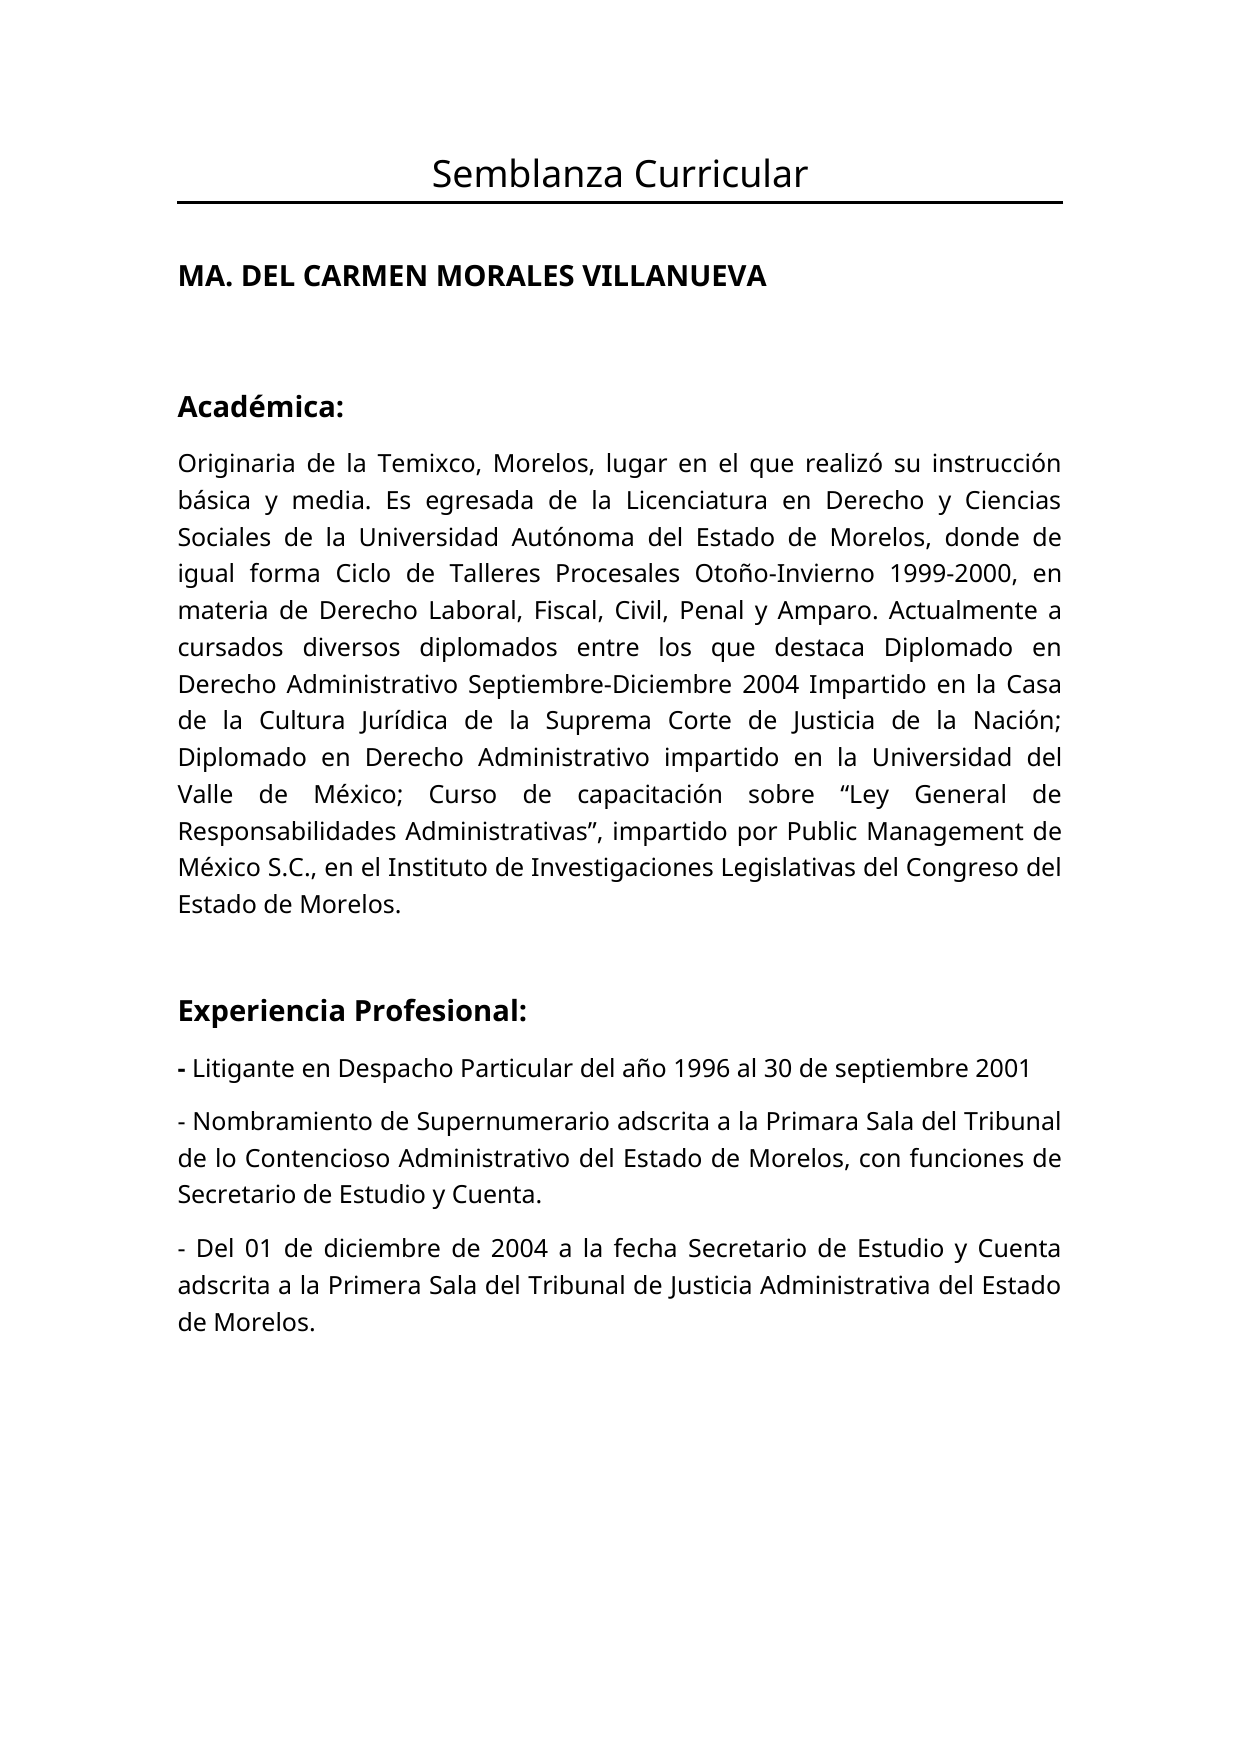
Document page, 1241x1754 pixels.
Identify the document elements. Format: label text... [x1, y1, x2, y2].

text - Del 01 de diciembre de 2004 a la fecha Secretario de Estudio y Cuenta adscrita a la Primera Sala del Tribunal de Justicia Administrativa del Estado de Morelos. [177, 1231, 1063, 1338]
text MA. DEL CARMEN MORALES VILLANUEVA [177, 255, 1063, 294]
text - Nombramiento de Supernumerario adscrita a la Primara Sala del Tribunal de lo Contencioso Administrativo del Estado de Morelos, con funciones de Secretario de Estudio y Cuenta. [177, 1104, 1063, 1211]
text Académica: [177, 386, 1063, 426]
text Semblanza Curricular [177, 148, 1063, 201]
text Originaria de la Temixco, Morelos, lugar en el que realizó su instrucción básica y media. Es egresada de la Licenciatura en Derecho y Ciencias Sociales de la Universidad Autónoma del Estado de Morelos, donde de igual forma Ciclo de Talleres Procesales Otoño-Invierno 1999-2000, en materia de Derecho Laboral, Fiscal, Civil, Penal y Amparo. Actualmente a cursados diversos diplomados entre los que destaca Diplomado en Derecho Administrativo Septiembre-Diciembre 2004 Impartido en la Casa de la Cultura Jurídica de la Suprema Corte de Justicia de la Nación; Diplomado en Derecho Administrativo impartido en la Universidad del Valle de México; Curso de capacitación sobre “Ley General de Responsabilidades Administrativas”, impartido por Public Management de México S.C., en el Instituto de Investigaciones Legislativas del Congreso del Estado de Morelos. [177, 446, 1063, 921]
text Experiencia Profesional: [177, 991, 1063, 1030]
text - Litigante en Despacho Particular del año 1996 al 30 de septiembre 2001 [177, 1050, 1063, 1084]
